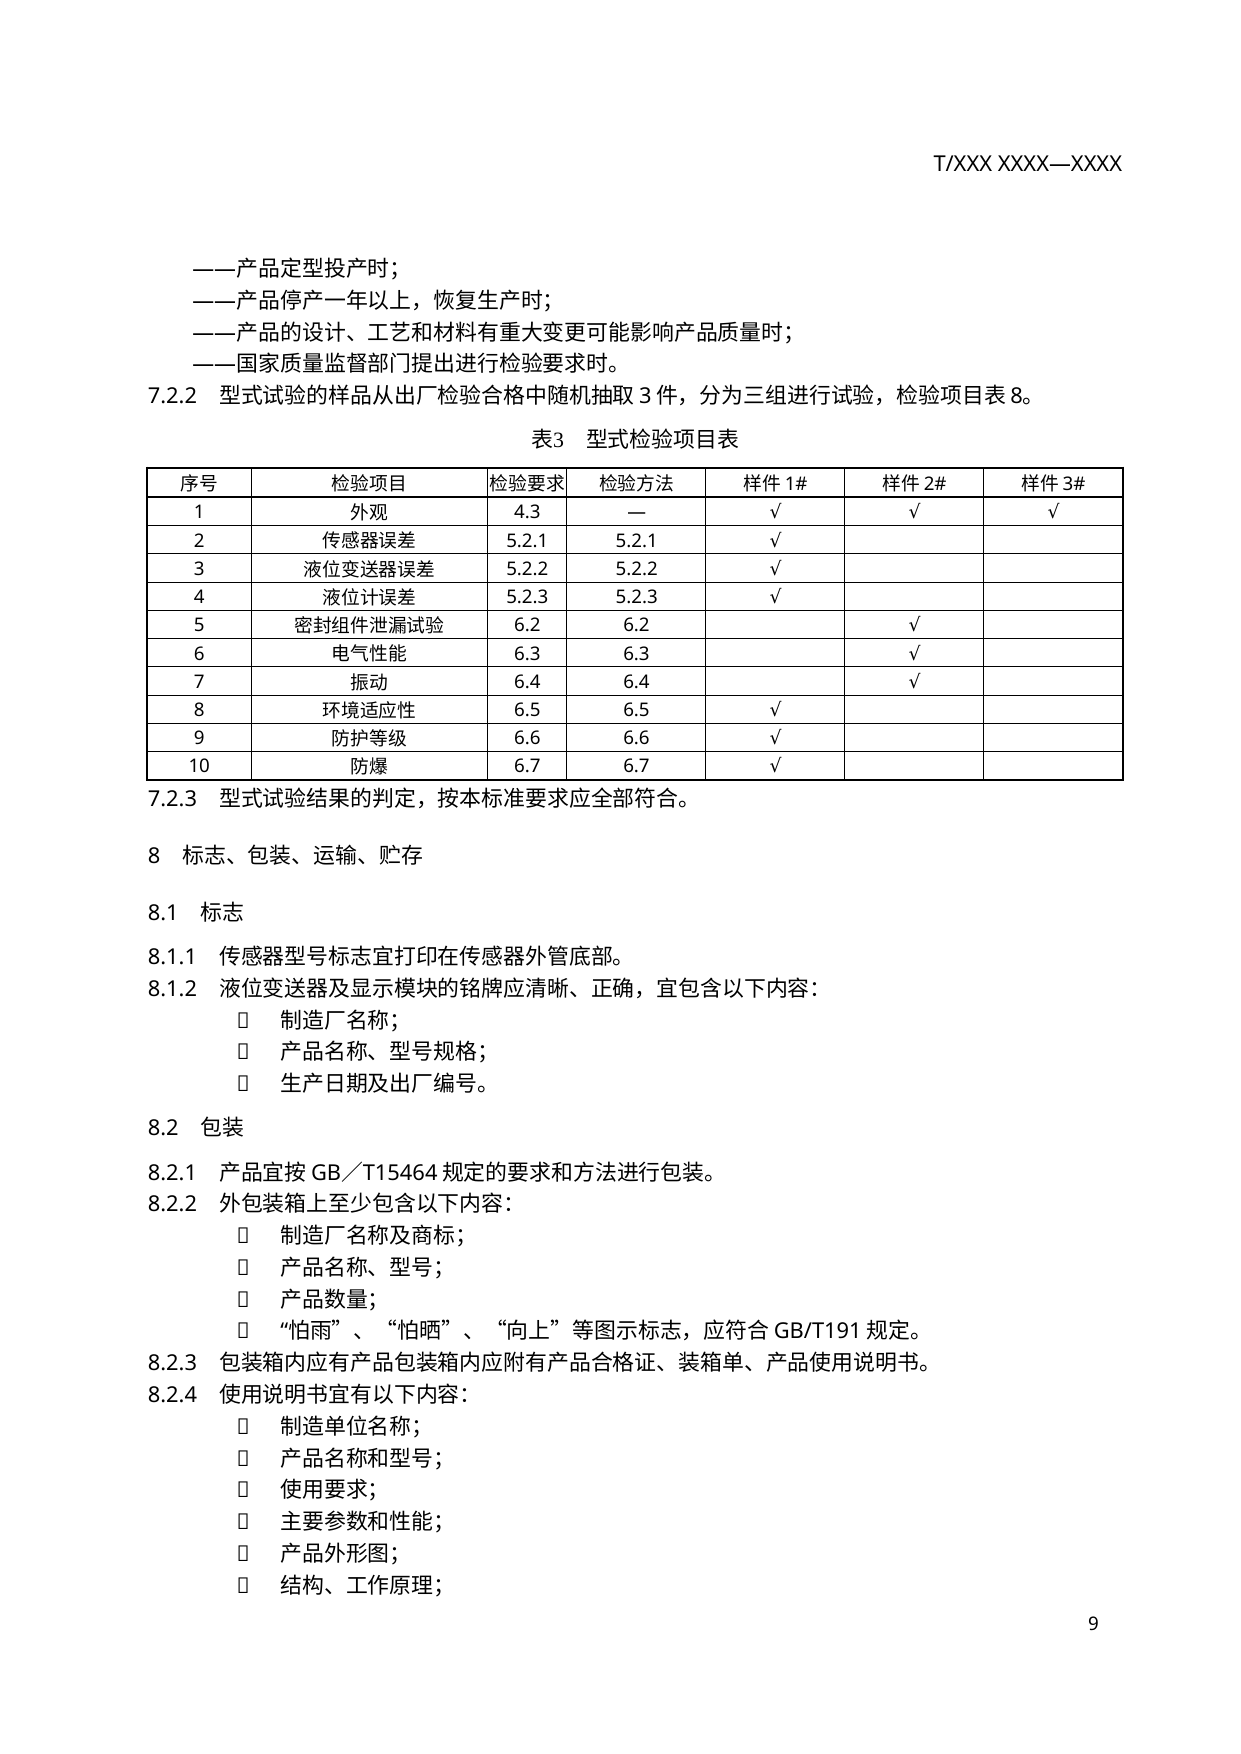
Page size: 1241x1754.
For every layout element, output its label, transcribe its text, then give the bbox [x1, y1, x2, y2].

table_cell 6.2 [567, 611, 705, 638]
table_cell [984, 611, 1122, 638]
text “怕雨”、“怕晒”、“向上”等图示标志，应符合GB/T191规定。 [236, 1313, 1122, 1345]
text 制造厂名称及商标； [236, 1218, 1122, 1250]
text 产品的设计、工艺和材料有重大变更可能影响产品质量时； [192, 314, 1122, 346]
table_cell 7 [148, 667, 251, 694]
table_cell [984, 526, 1122, 553]
table_cell 密封组件泄漏试验 [252, 611, 487, 638]
text 使用说明书宜有以下内容： [148, 1377, 1122, 1409]
table_cell √ [706, 526, 844, 553]
table_cell 5.2.1 [488, 526, 566, 553]
table_cell 6.7 [488, 752, 566, 779]
table_cell [984, 554, 1122, 582]
text 液位变送器及显示模块的铭牌应清晰、正确，宜包含以下内容： [148, 971, 1122, 1003]
table_cell 传感器误差 [252, 526, 487, 553]
text 结构、工作原理； [236, 1568, 1122, 1599]
table_header 检验项目 [252, 469, 487, 496]
table_cell √ [706, 752, 844, 779]
table_cell √ [845, 639, 983, 666]
table_cell [984, 752, 1122, 779]
table_cell 6.6 [488, 724, 566, 751]
table_cell 6.3 [488, 639, 566, 666]
text 国家质量监督部门提出进行检验要求时。 [192, 346, 1122, 378]
table_cell 6.2 [488, 611, 566, 638]
table_cell 防爆 [252, 752, 487, 779]
table_cell 液位计误差 [252, 583, 487, 610]
table_cell 3 [148, 554, 251, 582]
text 包装 [148, 1110, 1122, 1142]
text 标志 [148, 895, 1122, 927]
table_cell 6.4 [567, 667, 705, 694]
table_cell 10 [148, 752, 251, 779]
table_cell [845, 526, 983, 553]
table_cell [845, 583, 983, 610]
table_cell [706, 611, 844, 638]
table_cell 6.5 [567, 696, 705, 723]
text 型式检验项目表 [148, 422, 1122, 454]
table_cell 1 [148, 498, 251, 525]
table_cell [984, 724, 1122, 751]
text 制造厂名称； [236, 1003, 1122, 1034]
table_cell 防护等级 [252, 724, 487, 751]
text 使用要求； [236, 1472, 1122, 1504]
table_cell 环境适应性 [252, 696, 487, 723]
text 产品名称和型号； [236, 1441, 1122, 1472]
table_cell √ [706, 724, 844, 751]
table_header 序号 [148, 469, 251, 496]
text 产品定型投产时； [192, 251, 1122, 283]
table_cell √ [706, 554, 844, 582]
table_header 样件2# [845, 469, 983, 496]
table_header 样件1# [706, 469, 844, 496]
table_cell 2 [148, 526, 251, 553]
table_cell — [567, 498, 705, 525]
table_cell 4 [148, 583, 251, 610]
table_cell [984, 639, 1122, 666]
text 产品停产一年以上，恢复生产时； [192, 283, 1122, 314]
table_cell √ [706, 696, 844, 723]
text 产品数量； [236, 1282, 1122, 1313]
table_cell 5.2.1 [567, 526, 705, 553]
table_cell 6.3 [567, 639, 705, 666]
table_cell 5.2.2 [488, 554, 566, 582]
table_cell [984, 583, 1122, 610]
table_cell 液位变送器误差 [252, 554, 487, 582]
text 产品外形图； [236, 1536, 1122, 1568]
table_header 检验方法 [567, 469, 705, 496]
table_cell 外观 [252, 498, 487, 525]
table_cell [984, 667, 1122, 694]
table_cell 6.5 [488, 696, 566, 723]
table_header 检验要求 [488, 469, 566, 496]
text 主要参数和性能； [236, 1504, 1122, 1536]
table_header 样件3# [984, 469, 1122, 496]
table_cell √ [845, 498, 983, 525]
text 产品名称、型号规格； [236, 1034, 1122, 1066]
text 外包装箱上至少包含以下内容： [148, 1186, 1122, 1218]
table_cell 9 [148, 724, 251, 751]
table_cell [706, 639, 844, 666]
table_cell √ [845, 667, 983, 694]
table_cell 电气性能 [252, 639, 487, 666]
table_cell 振动 [252, 667, 487, 694]
table_cell 6.7 [567, 752, 705, 779]
table_cell [845, 554, 983, 582]
table_cell √ [845, 611, 983, 638]
text 型式试验结果的判定，按本标准要求应全部符合。 [148, 781, 1122, 813]
table_cell [845, 724, 983, 751]
table_cell [984, 696, 1122, 723]
table_cell 5.2.3 [488, 583, 566, 610]
table_cell 6.4 [488, 667, 566, 694]
text 包装箱内应有产品包装箱内应附有产品合格证、装箱单、产品使用说明书。 [148, 1345, 1122, 1377]
table_cell 6.6 [567, 724, 705, 751]
table_cell [706, 667, 844, 694]
table_cell 6 [148, 639, 251, 666]
text 产品宜按GB／T15464规定的要求和方法进行包装。 [148, 1155, 1122, 1186]
text 标志、包装、运输、贮存 [148, 838, 1122, 870]
table_cell 5 [148, 611, 251, 638]
text 产品名称、型号； [236, 1250, 1122, 1282]
table_cell √ [984, 498, 1122, 525]
text 传感器型号标志宜打印在传感器外管底部。 [148, 939, 1122, 971]
text 制造单位名称； [236, 1409, 1122, 1441]
table_cell 4.3 [488, 498, 566, 525]
text 型式试验的样品从出厂检验合格中随机抽取3件，分为三组进行试验，检验项目表8。 [148, 378, 1122, 410]
text 生产日期及出厂编号。 [236, 1066, 1122, 1098]
table_cell [845, 752, 983, 779]
table_cell √ [706, 583, 844, 610]
table_cell √ [706, 498, 844, 525]
table_cell 8 [148, 696, 251, 723]
table_cell 5.2.3 [567, 583, 705, 610]
table_cell 5.2.2 [567, 554, 705, 582]
table_cell [845, 696, 983, 723]
